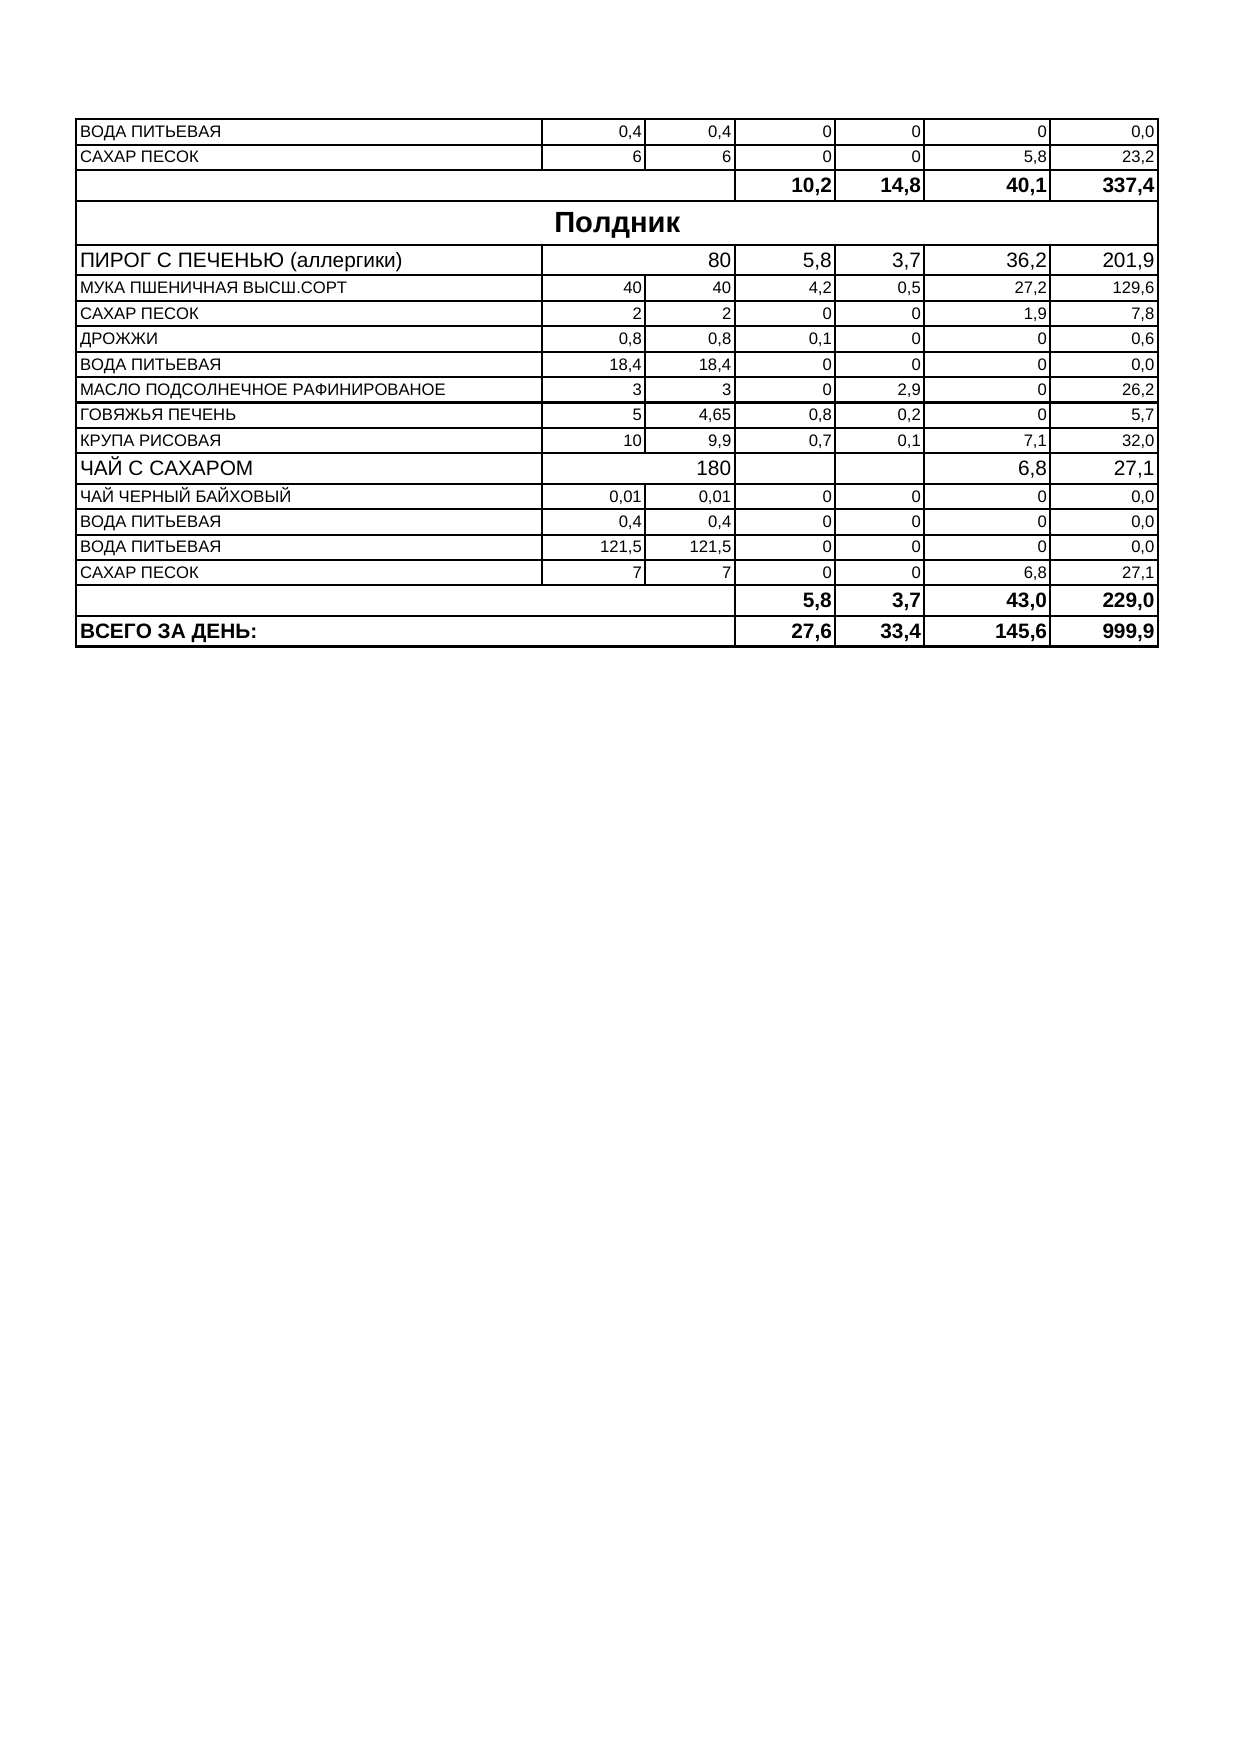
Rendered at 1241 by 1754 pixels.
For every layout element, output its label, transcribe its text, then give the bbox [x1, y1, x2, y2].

table_cell 0,8 [646, 327, 734, 351]
table_cell 0 [736, 536, 834, 559]
table_header 0 [925, 120, 1049, 143]
table_cell 23,2 [1051, 146, 1157, 169]
table_cell 0 [925, 510, 1049, 533]
table_cell ВСЕГО ЗА ДЕНЬ: [77, 617, 734, 645]
table_cell 27,2 [925, 276, 1049, 300]
table_cell 999,9 [1051, 617, 1157, 645]
table_cell 6 [646, 146, 734, 169]
table_cell 0 [925, 327, 1049, 351]
table_cell КРУПА РИСОВАЯ [77, 429, 541, 452]
table_cell 0 [836, 510, 923, 533]
table_cell 0,1 [836, 429, 923, 452]
table_cell [736, 454, 834, 483]
table_cell 121,5 [646, 536, 734, 559]
table_cell 3,7 [836, 586, 923, 615]
table_cell 32,0 [1051, 429, 1157, 452]
table_cell [77, 586, 734, 615]
table_cell 0,5 [836, 276, 923, 300]
table_cell 6 [543, 146, 644, 169]
table_cell [77, 171, 734, 199]
table_cell 10 [543, 429, 644, 452]
table_cell 0,0 [1051, 485, 1157, 508]
table_cell 121,5 [543, 536, 644, 559]
table_cell САХАР ПЕСОК [77, 302, 541, 325]
table_cell ЧАЙ С САХАРОМ [77, 454, 541, 483]
table_cell 33,4 [836, 617, 923, 645]
table_header 0 [836, 120, 923, 143]
table_cell 3,7 [836, 246, 923, 274]
table_cell 5,8 [736, 246, 834, 274]
table_cell 0,4 [646, 510, 734, 533]
table_cell 0,1 [736, 327, 834, 351]
table_cell ЧАЙ ЧЕРНЫЙ БАЙХОВЫЙ [77, 485, 541, 508]
table_header ВОДА ПИТЬЕВАЯ [77, 120, 541, 143]
table_cell Полдник [77, 202, 1157, 244]
table_cell 7,8 [1051, 302, 1157, 325]
table_cell 0 [836, 536, 923, 559]
table_cell 5,8 [925, 146, 1049, 169]
table_cell 4,65 [646, 404, 734, 427]
table_cell 145,6 [925, 617, 1049, 645]
table_cell 40 [646, 276, 734, 300]
table_cell ВОДА ПИТЬЕВАЯ [77, 510, 541, 533]
table_cell 9,9 [646, 429, 734, 452]
table_cell 0,8 [736, 404, 834, 427]
table_cell ВОДА ПИТЬЕВАЯ [77, 353, 541, 376]
table_cell 0,8 [543, 327, 644, 351]
table_cell 27,6 [736, 617, 834, 645]
table_cell 7,1 [925, 429, 1049, 452]
table_cell 0 [836, 302, 923, 325]
table_cell 0 [736, 561, 834, 584]
table_cell ДРОЖЖИ [77, 327, 541, 351]
table_cell 14,8 [836, 171, 923, 199]
table_cell 0,7 [736, 429, 834, 452]
table_cell ПИРОГ С ПЕЧЕНЬЮ (аллергики) [77, 246, 541, 274]
table_cell 18,4 [543, 353, 644, 376]
table_cell 0,01 [646, 485, 734, 508]
table_cell 40,1 [925, 171, 1049, 199]
table_cell 0,0 [1051, 353, 1157, 376]
table_cell 0 [836, 485, 923, 508]
table_header 0 [736, 120, 834, 143]
table_cell 36,2 [925, 246, 1049, 274]
table_cell 27,1 [1051, 454, 1157, 483]
table_cell 0 [925, 353, 1049, 376]
table_cell 40 [543, 276, 644, 300]
table_cell 18,4 [646, 353, 734, 376]
table_cell ВОДА ПИТЬЕВАЯ [77, 536, 541, 559]
table_cell 6,8 [925, 561, 1049, 584]
table_cell 0,2 [836, 404, 923, 427]
table_cell 0 [925, 536, 1049, 559]
table_cell 0 [736, 146, 834, 169]
table_cell 10,2 [736, 171, 834, 199]
table_cell 0 [836, 353, 923, 376]
table_cell 6,8 [925, 454, 1049, 483]
table_cell 4,2 [736, 276, 834, 300]
table_header 0,4 [646, 120, 734, 143]
table_cell 2 [646, 302, 734, 325]
table_cell 0 [736, 378, 834, 401]
table_cell 0 [836, 327, 923, 351]
table_cell 3 [543, 378, 644, 401]
table_cell 43,0 [925, 586, 1049, 615]
table_cell 0 [736, 510, 834, 533]
table_cell 0 [925, 404, 1049, 427]
table_cell САХАР ПЕСОК [77, 561, 541, 584]
table_cell 229,0 [1051, 586, 1157, 615]
table_cell 0 [836, 561, 923, 584]
table_cell 80 [543, 246, 734, 274]
table_cell 0,6 [1051, 327, 1157, 351]
table_cell 7 [543, 561, 644, 584]
table_cell 0 [925, 485, 1049, 508]
table_cell МАСЛО ПОДСОЛНЕЧНОЕ РАФИНИРОВАНОЕ [77, 378, 541, 401]
table_cell 0 [736, 485, 834, 508]
table_cell 2 [543, 302, 644, 325]
table_cell 1,9 [925, 302, 1049, 325]
table_cell 201,9 [1051, 246, 1157, 274]
table_cell 26,2 [1051, 378, 1157, 401]
table_cell 27,1 [1051, 561, 1157, 584]
table_cell 0,0 [1051, 510, 1157, 533]
table_cell МУКА ПШЕНИЧНАЯ ВЫСШ.СОРТ [77, 276, 541, 300]
table_cell 5,8 [736, 586, 834, 615]
table_cell [836, 454, 923, 483]
table_cell 2,9 [836, 378, 923, 401]
table_cell 0 [736, 302, 834, 325]
table_cell 129,6 [1051, 276, 1157, 300]
table_cell САХАР ПЕСОК [77, 146, 541, 169]
table_cell 0 [836, 146, 923, 169]
table_cell ГОВЯЖЬЯ ПЕЧЕНЬ [77, 404, 541, 427]
table_header 0,4 [543, 120, 644, 143]
table_cell 0 [736, 353, 834, 376]
table_cell 0,01 [543, 485, 644, 508]
table_cell 7 [646, 561, 734, 584]
table_cell 180 [543, 454, 734, 483]
table_cell 5 [543, 404, 644, 427]
table_cell 0 [925, 378, 1049, 401]
table_cell 5,7 [1051, 404, 1157, 427]
table_cell 0,0 [1051, 536, 1157, 559]
table_header 0,0 [1051, 120, 1157, 143]
table_cell 337,4 [1051, 171, 1157, 199]
table_cell 0,4 [543, 510, 644, 533]
table_cell 3 [646, 378, 734, 401]
